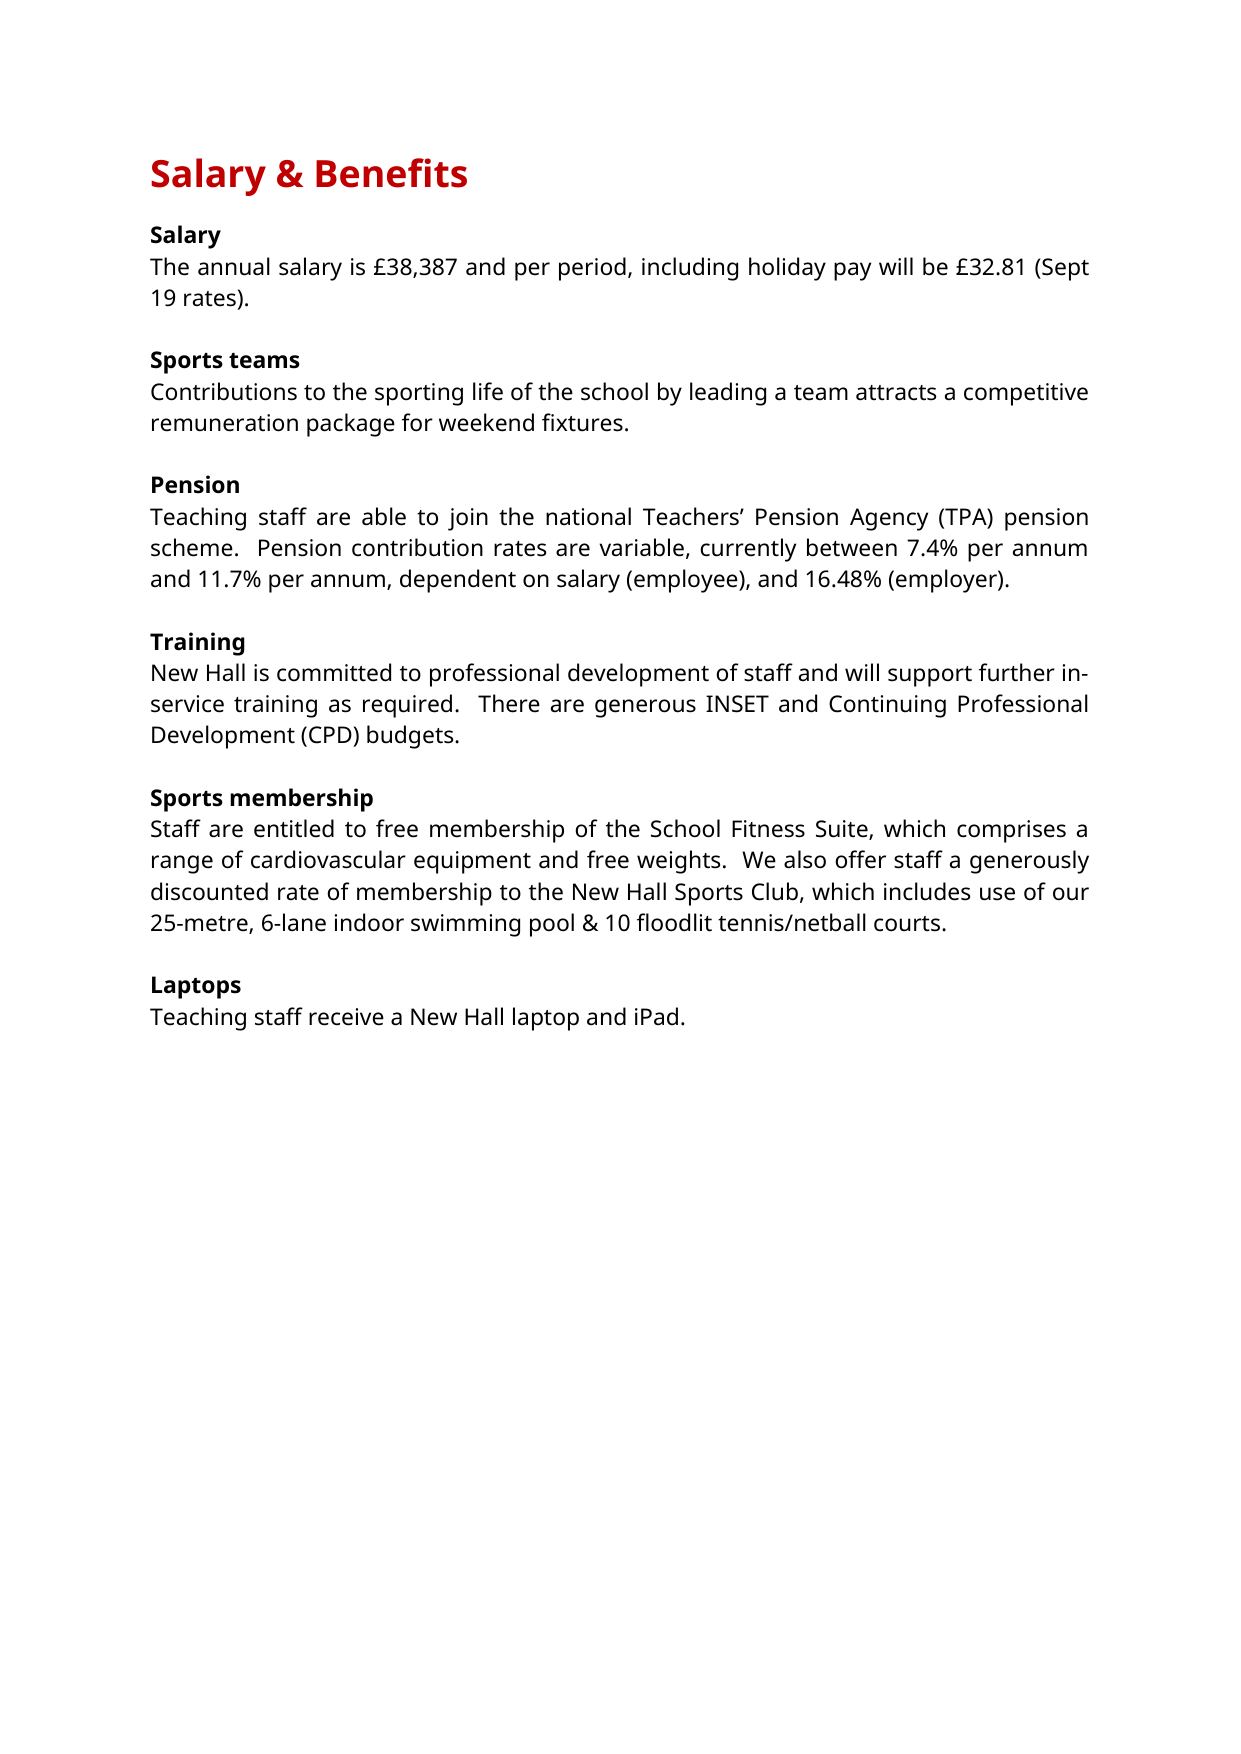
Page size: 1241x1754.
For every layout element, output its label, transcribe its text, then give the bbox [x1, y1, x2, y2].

text Pension [150, 469, 1090, 501]
text Salary & Benefits [150, 148, 1090, 199]
text The annual salary is £38,387 and per period, including holiday pay will be £32.81 (Sept 19 rates). [150, 251, 1090, 313]
text Sports teams [150, 344, 1090, 376]
text Training [150, 626, 1090, 657]
text Teaching staff are able to join the national Teachers’ Pension Agency (TPA) pension scheme. Pension contribution rates are variable, currently between 7.4% per annum and 11.7% per annum, dependent on salary (employee), and 16.48% (employer). [150, 501, 1090, 594]
text Contributions to the sporting life of the school by leading a team attracts a competitive remuneration package for weekend fixtures. [150, 376, 1090, 438]
text Teaching staff receive a New Hall laptop and iPad. [150, 1001, 1090, 1032]
text Laptops [150, 969, 1090, 1001]
text Staff are entitled to free membership of the School Fitness Suite, which comprises a range of cardiovascular equipment and free weights. We also offer staff a generously discounted rate of membership to the New Hall Sports Club, which includes use of our 25-metre, 6-lane indoor swimming pool & 10 floodlit tennis/netball courts. [150, 813, 1090, 938]
text New Hall is committed to professional development of staff and will support further in-service training as required. There are generous INSET and Continuing Professional Development (CPD) budgets. [150, 657, 1090, 751]
text Salary [150, 219, 1090, 251]
text Sports membership [150, 782, 1090, 813]
